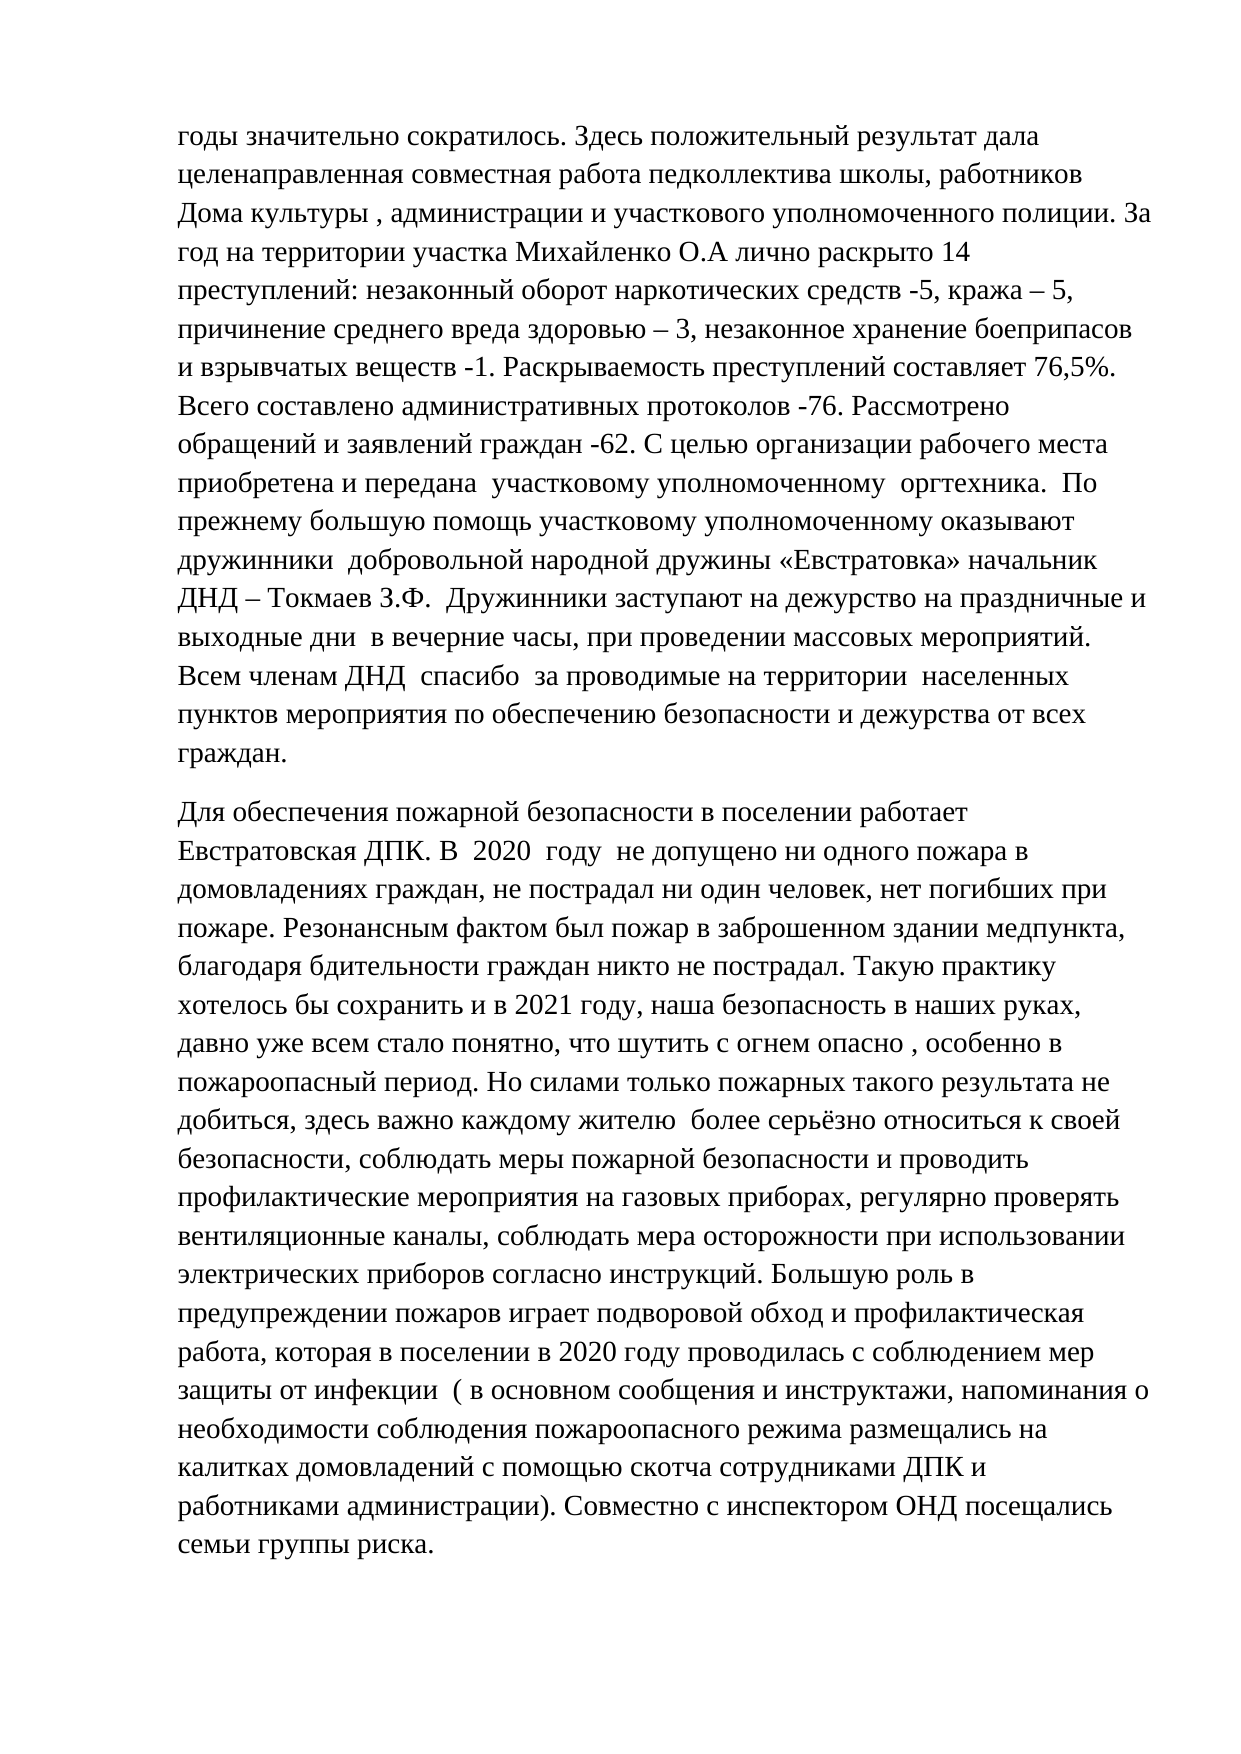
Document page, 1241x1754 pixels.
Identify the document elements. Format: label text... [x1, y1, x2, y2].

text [177, 118, 1152, 768]
text Для обеспечения пожарной безопасности в поселении работает Евстратовская ДПК. В 2020 году не допущено ни одного пожара в домовладениях граждан, не пострадал ни один человек, нет погибших при пожаре. Резонансным фактом был пожар в заброшенном здании медпункта, благодаря бдительности граждан никто не пострадал. Такую практику хотелось бы сохранить и в 2021 году, наша безопасность в наших руках, давно уже всем стало понятно, что шутить с огнем опасно , особенно в пожароопасный период. Но силами только пожарных такого результата не добиться, здесь важно каждому жителю более серьёзно относиться к своей безопасности, соблюдать меры пожарной безопасности и проводить профилактические мероприятия на газовых приборах, регулярно проверять вентиляционные каналы, соблюдать мера осторожности при использовании электрических приборов согласно инструкций. Большую роль в предупреждении пожаров играет подворовой обход и профилактическая работа, которая в поселении в 2020 году проводилась с соблюдением мер защиты от инфекции ( в основном сообщения и инструктажи, напоминания о необходимости соблюдения пожароопасного режима размещались на калитках домовладений с помощью скотча сотрудниками ДПК и работниками администрации). Совместно с инспектором ОНД посещались семьи группы риска. [177, 794, 1152, 1560]
